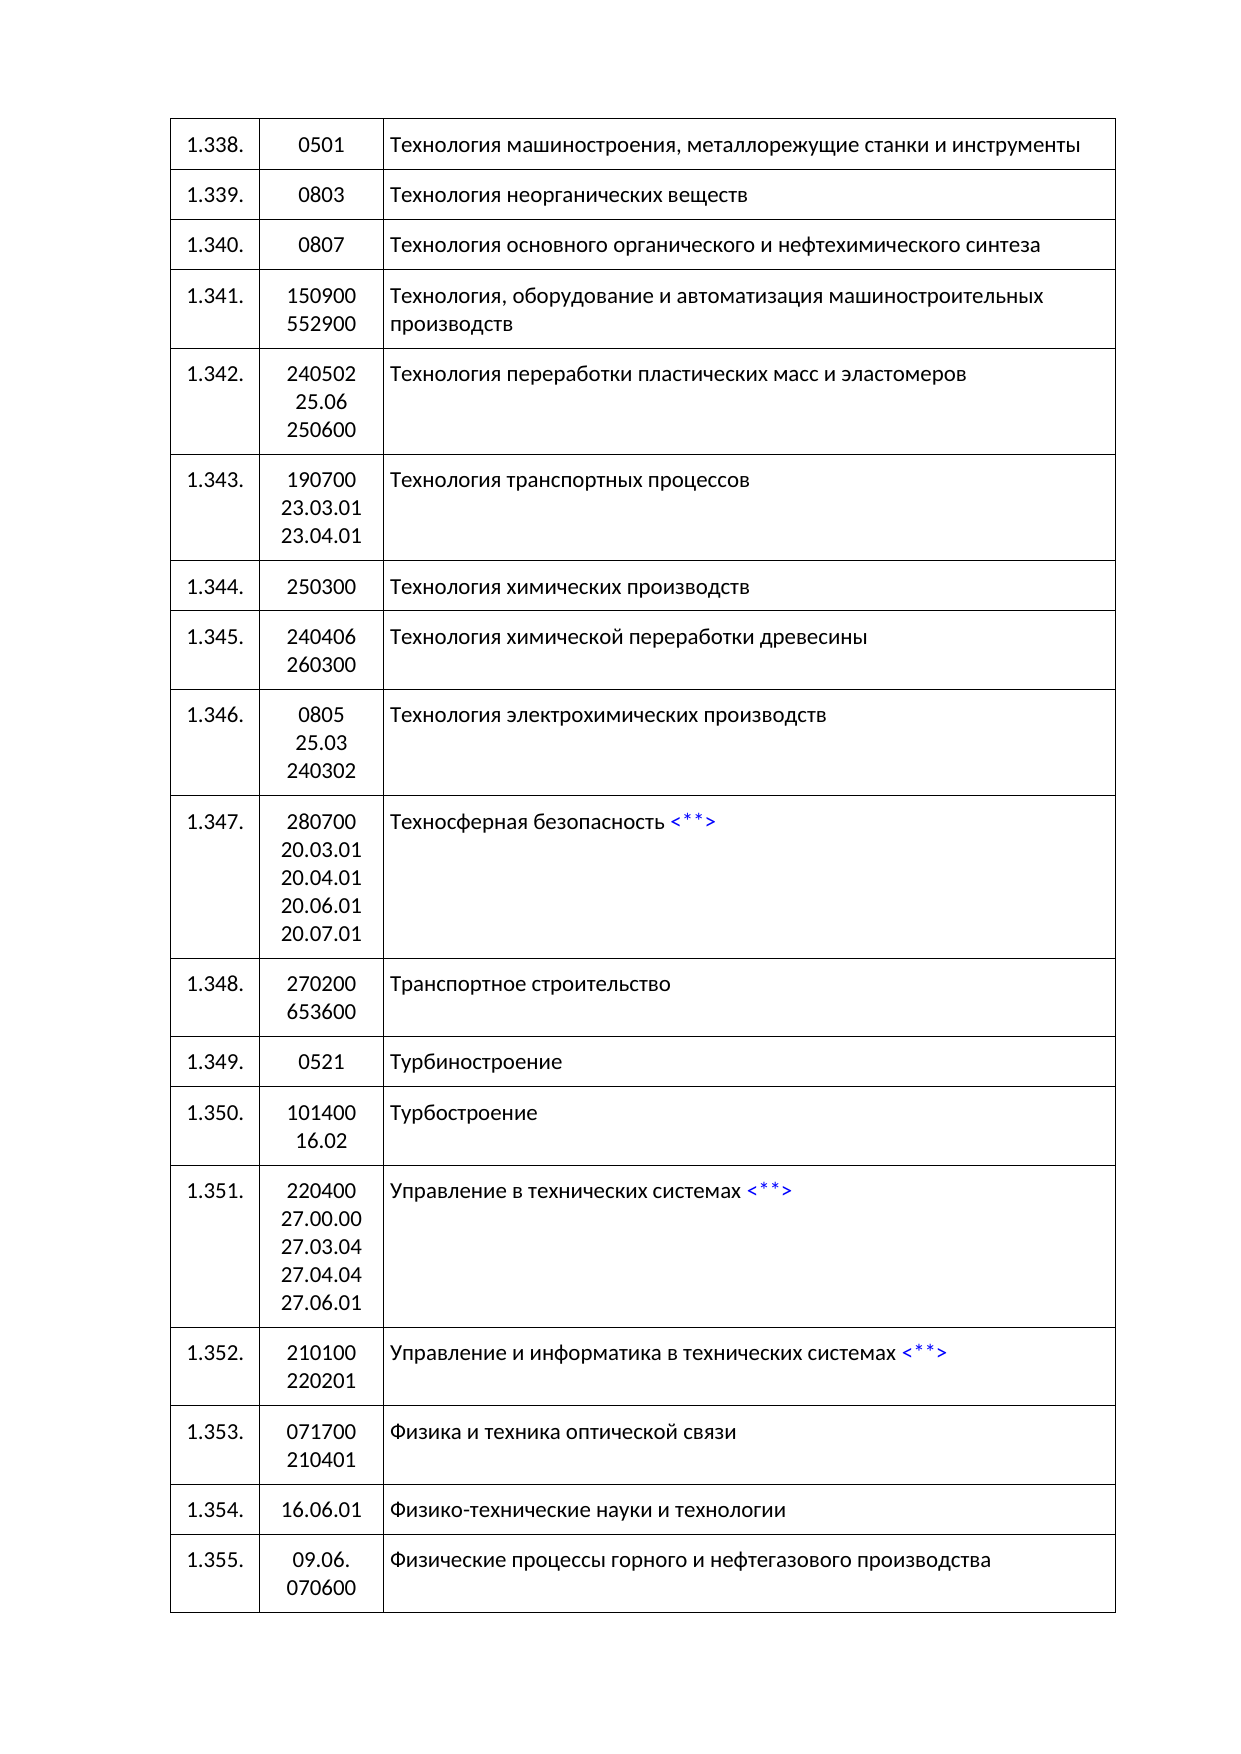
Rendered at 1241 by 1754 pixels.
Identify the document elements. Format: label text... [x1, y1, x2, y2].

table_cell 0521 [260, 1037, 383, 1086]
table_cell Технология транспортных процессов [384, 455, 1115, 560]
table_cell 16.06.01 [260, 1485, 383, 1534]
table_cell Транспортное строительство [384, 959, 1115, 1036]
table_cell 1.342. [171, 349, 259, 454]
table_cell 1.345. [171, 611, 259, 689]
table_cell 1.352. [171, 1328, 259, 1405]
table_cell 1.355. [171, 1535, 259, 1612]
table_cell 240406 260300 [260, 611, 383, 689]
table_cell 0807 [260, 220, 383, 269]
table_cell 1.338. [171, 119, 259, 168]
table_cell Физика и техника оптической связи [384, 1406, 1115, 1483]
table_cell 1.354. [171, 1485, 259, 1534]
table_cell Технология переработки пластических масс и эластомеров [384, 349, 1115, 454]
table_cell 1.341. [171, 270, 259, 347]
table_cell Технология основного органического и нефтехимического синтеза [384, 220, 1115, 269]
table_cell 1.346. [171, 690, 259, 795]
table_cell 1.347. [171, 796, 259, 957]
table_cell 1.340. [171, 220, 259, 269]
table_cell 1.348. [171, 959, 259, 1036]
table_cell Турбостроение [384, 1087, 1115, 1164]
table_cell 071700 210401 [260, 1406, 383, 1483]
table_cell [260, 1535, 383, 1612]
table_cell Турбиностроение [384, 1037, 1115, 1086]
table_cell Управление в технических системах <**> [384, 1166, 1115, 1327]
table_cell 1.339. [171, 170, 259, 219]
table_cell Технология электрохимических производств [384, 690, 1115, 795]
table_cell Управление и информатика в технических системах <**> [384, 1328, 1115, 1405]
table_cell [384, 1535, 1115, 1612]
table_cell 190700 23.03.01 23.04.01 [260, 455, 383, 560]
table_cell 220400 27.00.00 27.03.04 27.04.04 27.06.01 [260, 1166, 383, 1327]
table_cell 1.353. [171, 1406, 259, 1483]
table_cell Технология машиностроения, металлорежущие станки и инструменты [384, 119, 1115, 168]
table_cell 150900 552900 [260, 270, 383, 347]
table_cell 1.350. [171, 1087, 259, 1164]
table_cell 0501 [260, 119, 383, 168]
table_cell 0803 [260, 170, 383, 219]
table_cell 240502 25.06 250600 [260, 349, 383, 454]
table_cell Техносферная безопасность <**> [384, 796, 1115, 957]
table_cell 0805 25.03 240302 [260, 690, 383, 795]
table_cell 1.344. [171, 561, 259, 610]
table_cell Технология химических производств [384, 561, 1115, 610]
table_cell 210100 220201 [260, 1328, 383, 1405]
table_cell 280700 20.03.01 20.04.01 20.06.01 20.07.01 [260, 796, 383, 957]
table_cell Технология, оборудование и автоматизация машиностроительных производств [384, 270, 1115, 347]
table_cell 270200 653600 [260, 959, 383, 1036]
table_cell 101400 16.02 [260, 1087, 383, 1164]
table_cell Технология неорганических веществ [384, 170, 1115, 219]
table_cell Технология химической переработки древесины [384, 611, 1115, 689]
table_cell 1.343. [171, 455, 259, 560]
table_cell 1.351. [171, 1166, 259, 1327]
table_cell 250300 [260, 561, 383, 610]
table_cell Физико-технические науки и технологии [384, 1485, 1115, 1534]
table_cell 1.349. [171, 1037, 259, 1086]
